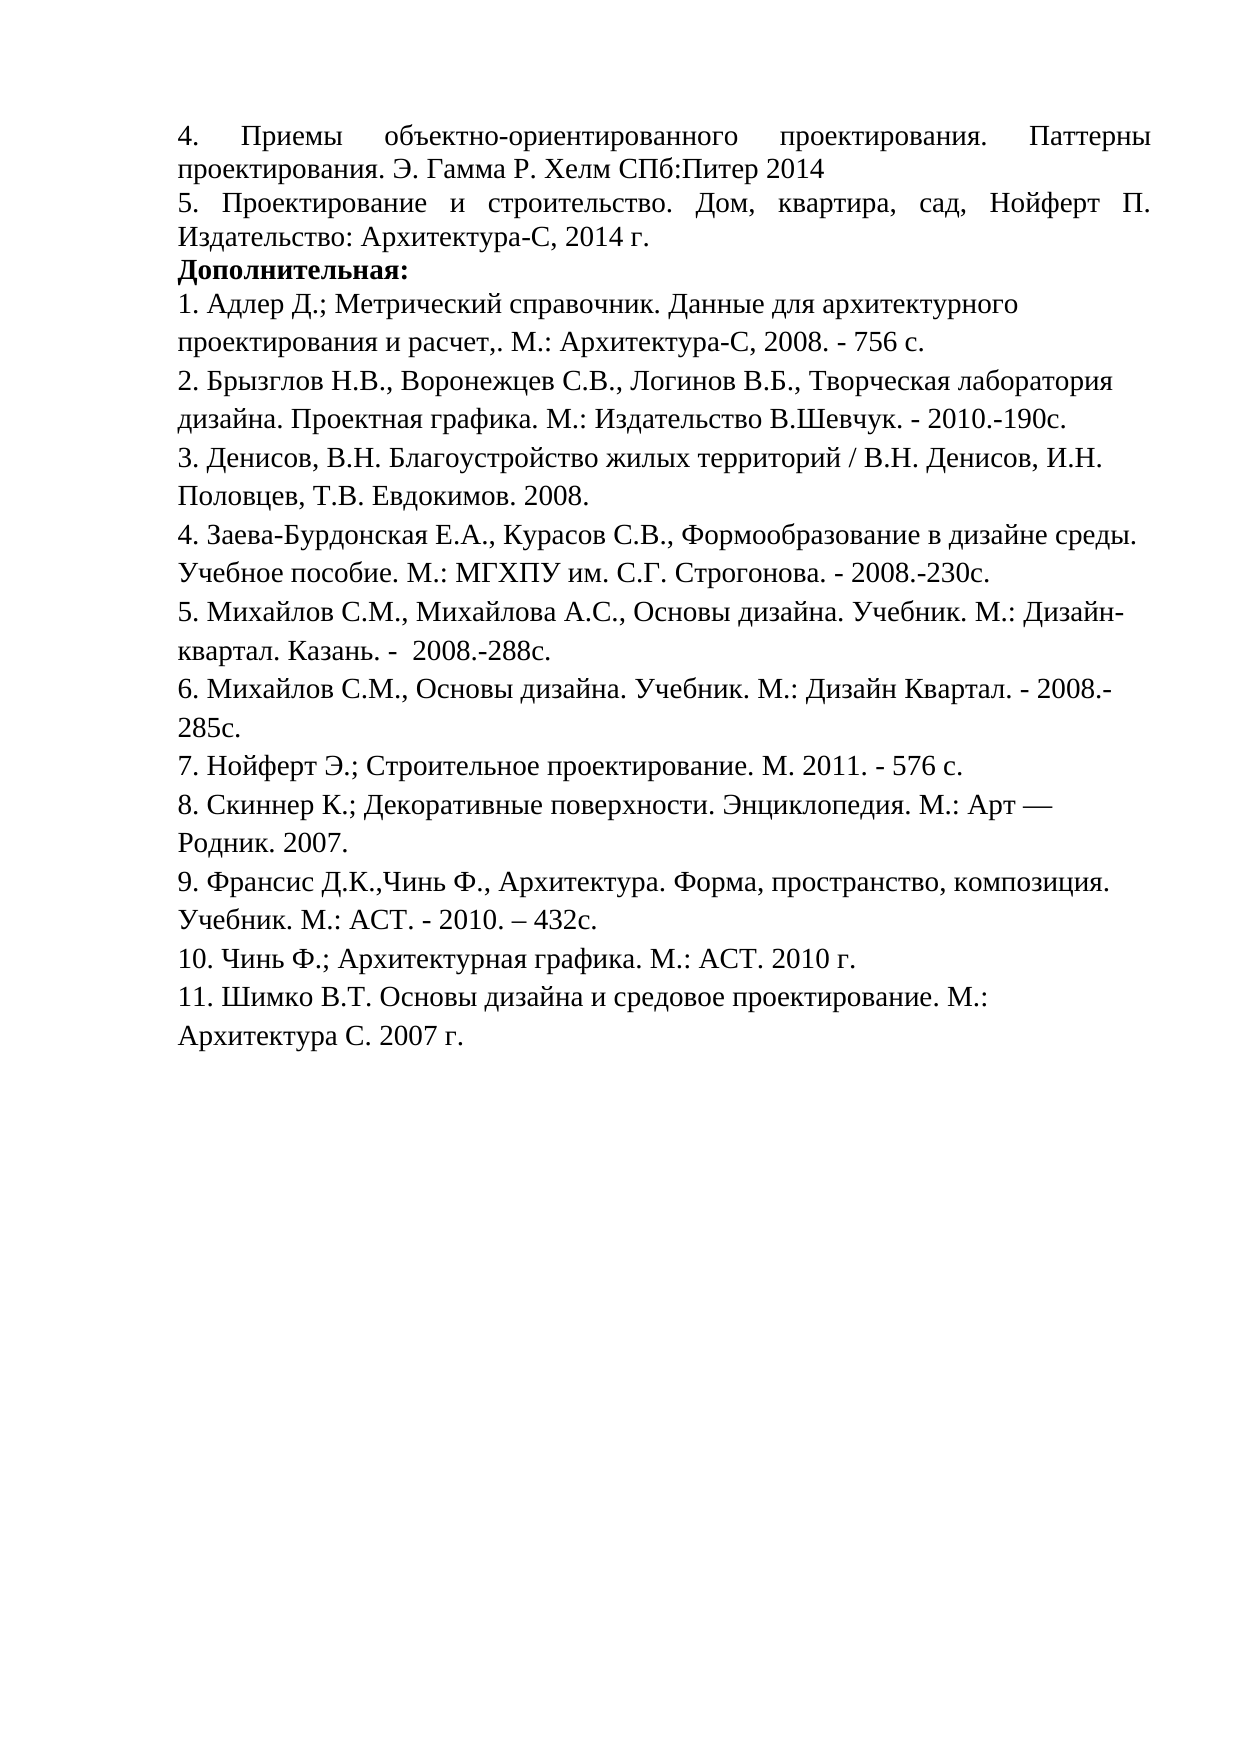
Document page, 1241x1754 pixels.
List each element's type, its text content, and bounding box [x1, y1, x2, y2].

text 1. Адлер Д.; Метрический справочник. Данные для архитектурного проектирования и расчет,. М.: Архитектура-С, 2008. - 756 с. 2. Брызглов Н.В., Воронежцев С.В., Логинов В.Б., Творческая лаборатория дизайна. Проектная графика. М.: Издательство В.Шевчук. - 2010.-190с. 3. Денисов, В.Н. Благоустройство жилых территорий / В.Н. Денисов, И.Н. Половцев, Т.В. Евдокимов. 2008. 4. Заева-Бурдонская Е.А., Курасов С.В., Формообразование в дизайне среды. Учебное пособие. М.: МГХПУ им. С.Г. Строгонова. - 2008.-230с. 5. Михайлов С.М., Михайлова А.С., Основы дизайна. Учебник. М.: Дизайн-квартал. Казань. - 2008.-288с. 6. Михайлов С.М., Основы дизайна. Учебник. М.: Дизайн Квартал. - 2008.-285с. 7. Нойферт Э.; Строительное проектирование. М. 2011. - 576 с. 8. Скиннер К.; Декоративные поверхности. Энциклопедия. М.: Арт — Родник. 2007. 9. Франсис Д.К.,Чинь Ф., Архитектура. Форма, пространство, композиция. Учебник. М.: АСТ. - 2010. – 432с. 10. Чинь Ф.; Архитектурная графика. М.: АСТ. 2010 г. 11. Шимко В.Т. Основы дизайна и средовое проектирование. М.: Архитектура С. 2007 г. [177, 286, 1152, 1052]
text 5. Проектирование и строительство. Дом, квартира, сад, Нойферт П. Издательство: Архитектура-С, 2014 г. [177, 185, 1152, 252]
text Дополнительная: [177, 252, 1152, 286]
text 4. Приемы объектно-ориентированного проектирования. Паттерны проектирования. Э. Гамма Р. Хелм СПб:Питер 2014 [177, 118, 1152, 185]
